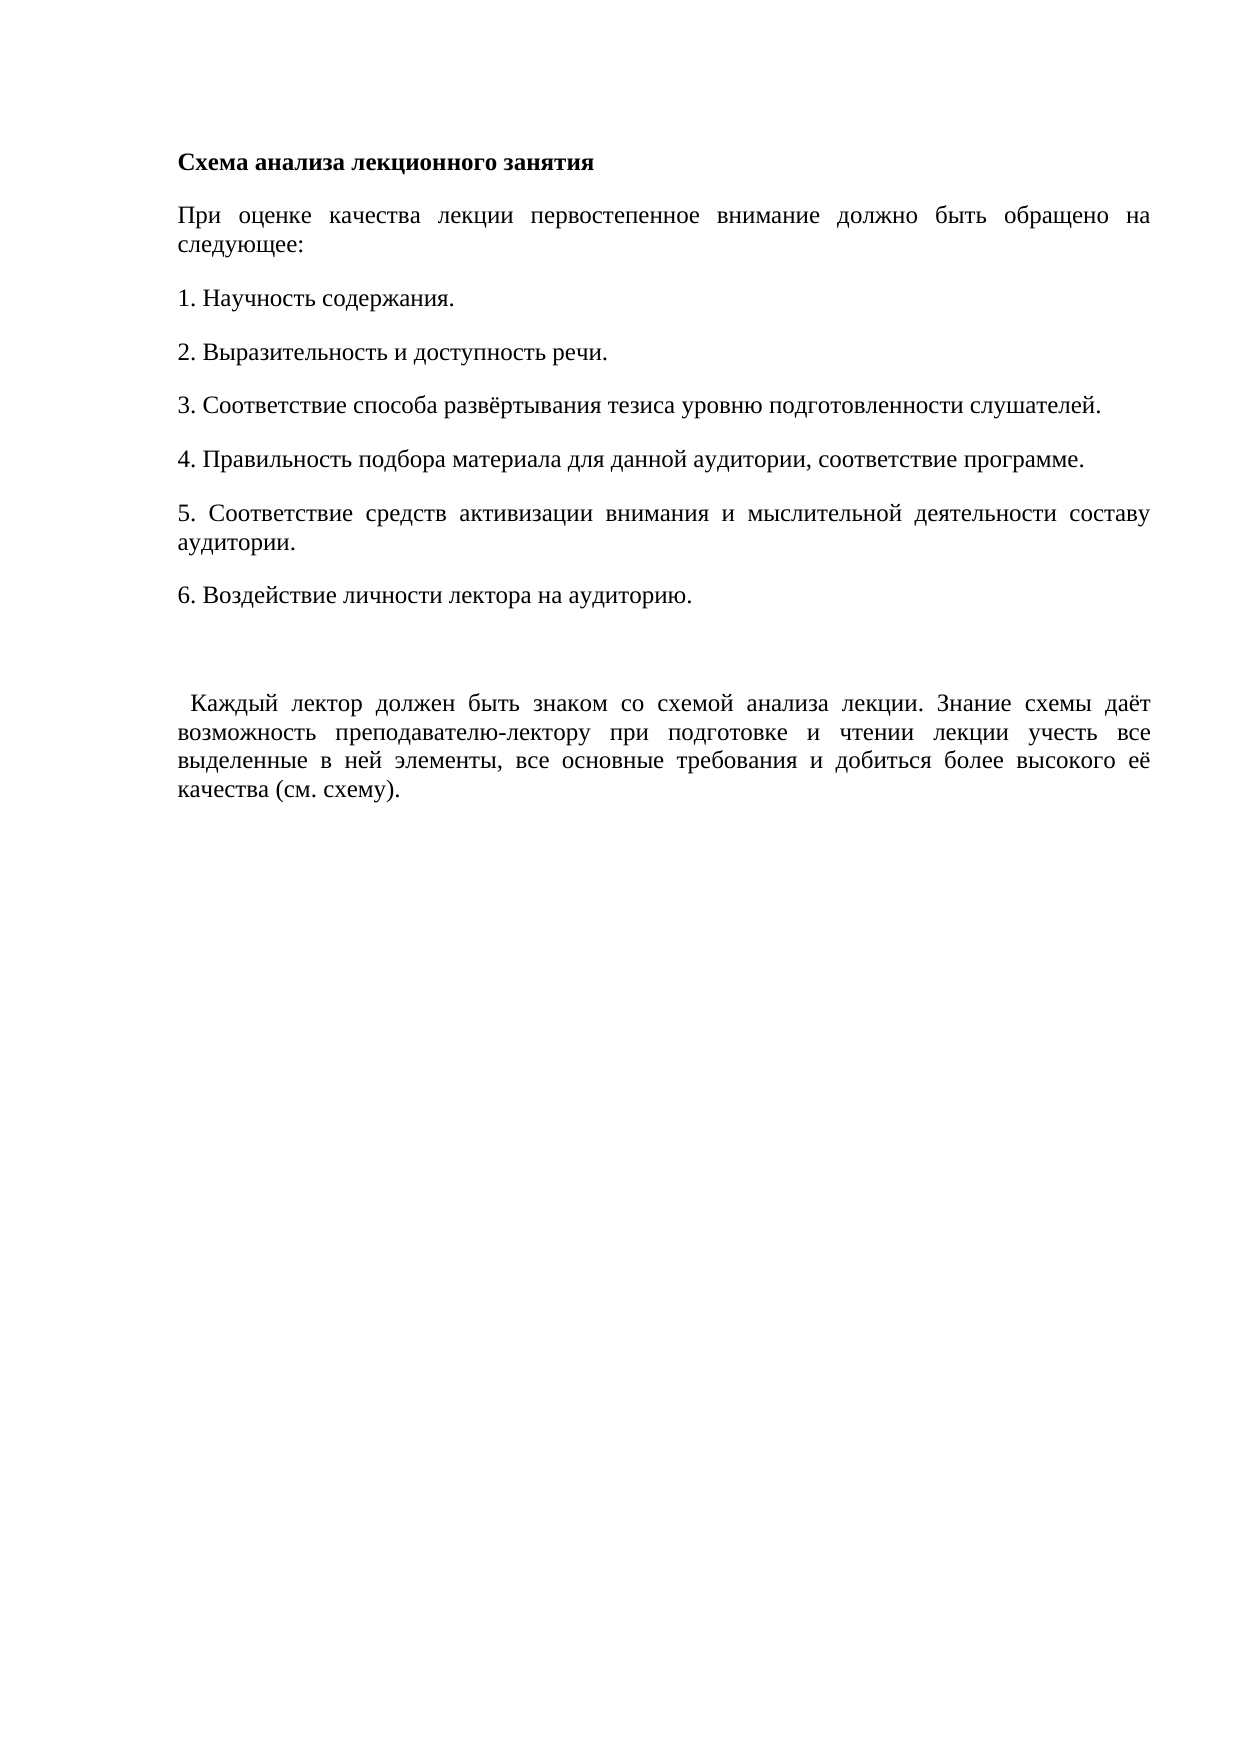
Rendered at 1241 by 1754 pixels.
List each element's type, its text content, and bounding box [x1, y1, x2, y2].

text При оценке качества лекции первостепенное внимание должно быть обращено на следующее: [177, 201, 1152, 258]
text 6. Воздействие личности лектора на аудиторию. [177, 581, 1152, 609]
text 5. Соответствие средств активизации внимания и мыслительной деятельности составу аудитории. [177, 498, 1152, 556]
text Каждый лектор должен быть знаком со схемой анализа лекции. Знание схемы даёт возможность преподавателю-лектору при подготовке и чтении лекции учесть все выделенные в ней элементы, все основные требования и добиться более высокого её качества (см. схему). [177, 688, 1152, 803]
text Схема анализа лекционного занятия [177, 147, 1152, 176]
text 4. Правильность подбора материала для данной аудитории, соответствие программе. [177, 444, 1152, 473]
text 3. Соответствие способа развёртывания тезиса уровню подготовленности слушателей. [177, 391, 1152, 419]
text 1. Научность содержания. [177, 283, 1152, 312]
text 2. Выразительность и доступность речи. [177, 337, 1152, 366]
